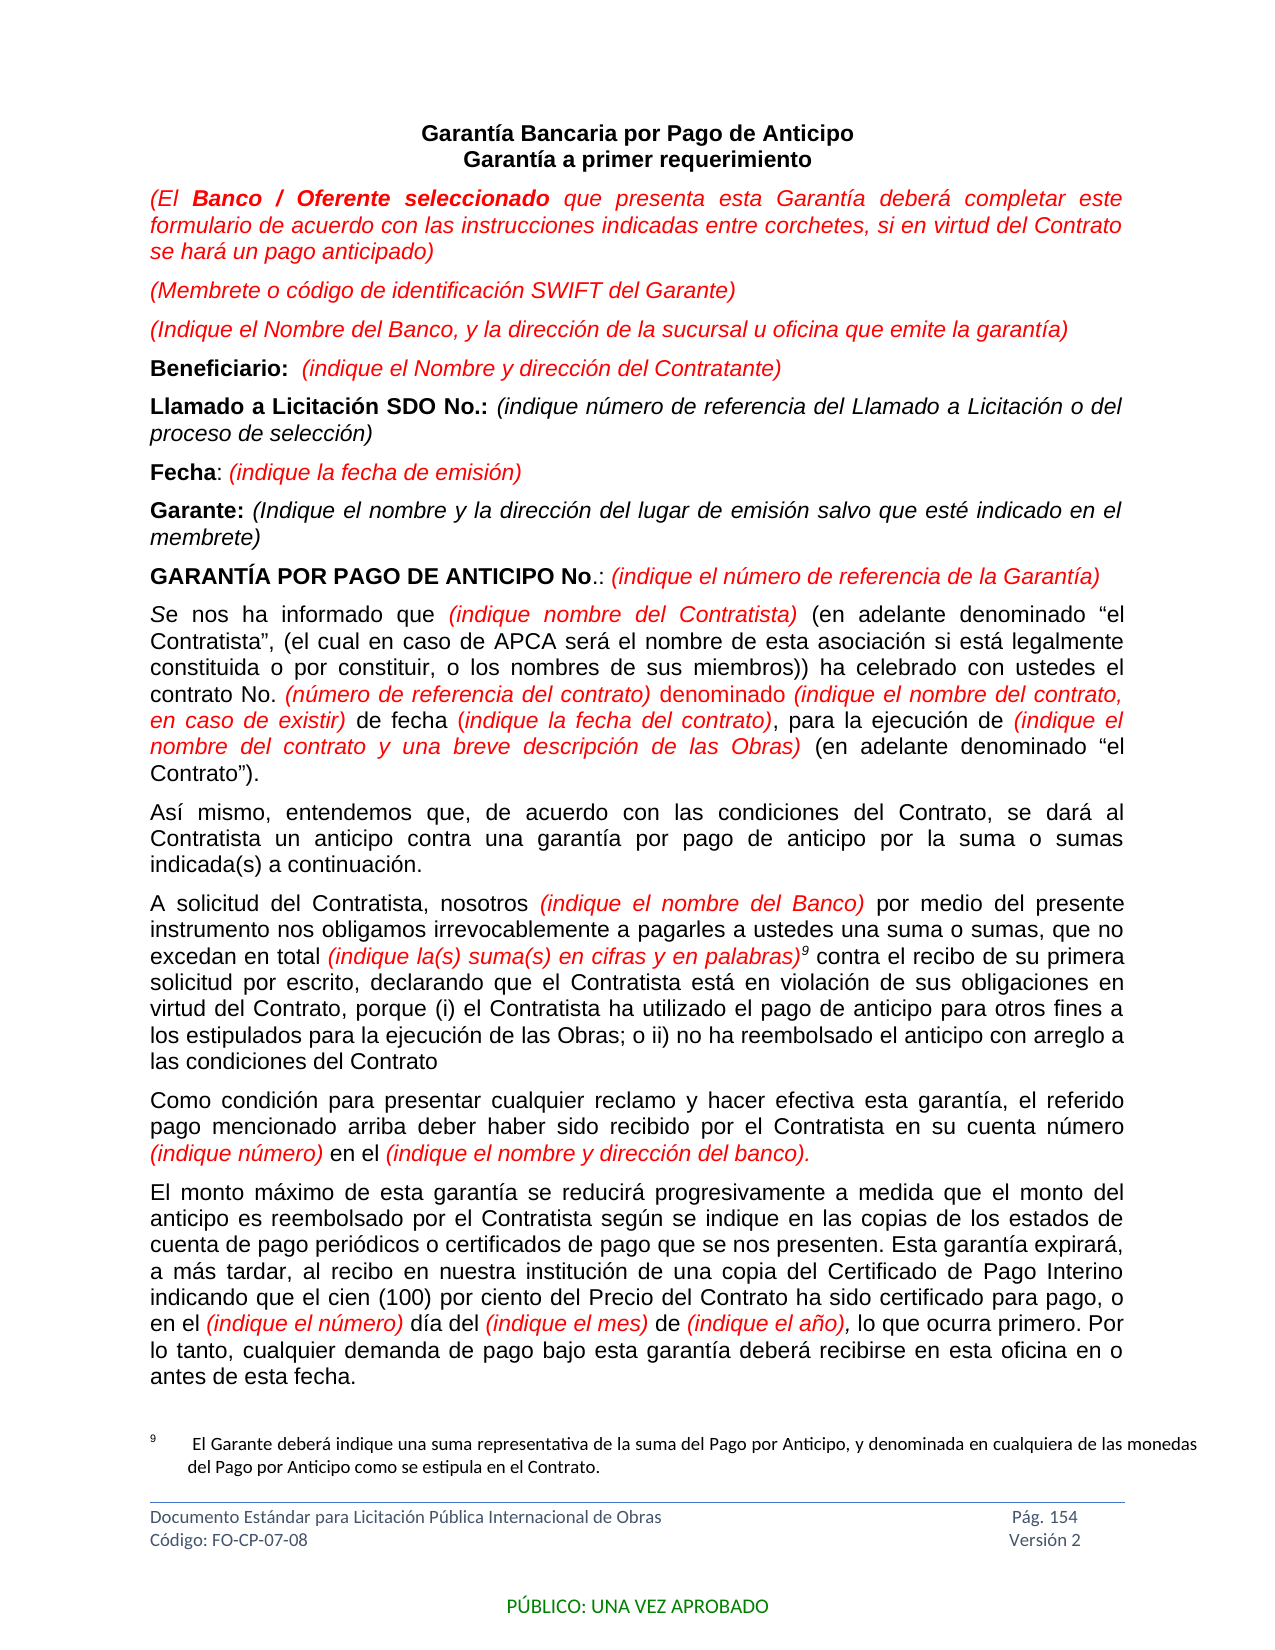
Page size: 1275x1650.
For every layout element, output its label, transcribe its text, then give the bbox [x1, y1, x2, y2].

list (Indique el Nombre del Banco, y la dirección de la sucursal u oficina que emite la garantía) [150, 316, 1125, 342]
text Garantía a primer requerimiento [150, 146, 1125, 173]
list Se nos ha informado que (indique nombre del Contratista) (en adelante denominado “el Contratista”, (el cual en caso de APCA será el nombre de esta asociación si está legalmente constituida o por constituir, o los nombres de sus miembros)) ha celebrado con ustedes el contrato No. (número de referencia del contrato) denominado (indique el nombre del contrato, en caso de existir) de fecha (indique la fecha del contrato), para la ejecución de (indique el nombre del contrato y una breve descripción de las Obras) (en adelante denominado “el Contrato”). [150, 601, 1125, 786]
text Garantía Bancaria por Pago de Anticipo [150, 120, 1125, 146]
list Así mismo, entendemos que, de acuerdo con las condiciones del Contrato, se dará al Contratista un anticipo contra una garantía por pago de anticipo por la suma o sumas indicada(s) a continuación. [150, 798, 1125, 877]
list Como condición para presentar cualquier reclamo y hacer efectiva esta garantía, el referido pago mencionado arriba deber haber sido recibido por el Contratista en su cuenta número (indique número) en el (indique el nombre y dirección del banco). [150, 1087, 1125, 1166]
list (El Banco / Oferente seleccionado que presenta esta Garantía deberá completar este formulario de acuerdo con las instrucciones indicadas entre corchetes, si en virtud del Contrato se hará un pago anticipado) [150, 185, 1125, 264]
list A solicitud del Contratista, nosotros (indique el nombre del Banco) por medio del presente instrumento nos obligamos irrevocablemente a pagarles a ustedes una suma o sumas, que no excedan en total (indique la(s) suma(s) en cifras y en palabras) contra el recibo de su primera solicitud por escrito, declarando que el Contratista está en violación de sus obligaciones en virtud del Contrato, porque (i) el Contratista ha utilizado el pago de anticipo para otros fines a los estipulados para la ejecución de las Obras; o ii) no ha reembolsado el anticipo con arreglo a las condiciones del Contrato [150, 890, 1125, 1074]
list GARANTÍA POR PAGO DE ANTICIPO No.: (indique el número de referencia de la Garantía) [150, 563, 1125, 589]
list Garante: (Indique el nombre y la dirección del lugar de emisión salvo que esté indicado en el membrete) [150, 497, 1125, 550]
list (Membrete o código de identificación SWIFT del Garante) [150, 277, 1125, 303]
list Fecha: (indique la fecha de emisión) [150, 458, 1125, 485]
list Beneficiario: (indique el Nombre y dirección del Contratante) [150, 354, 1125, 381]
list Llamado a Licitación SDO No.: (indique número de referencia del Llamado a Licitación o del proceso de selección) [150, 393, 1125, 446]
list El monto máximo de esta garantía se reducirá progresivamente a medida que el monto del anticipo es reembolsado por el Contratista según se indique en las copias de los estados de cuenta de pago periódicos o certificados de pago que se nos presenten. Esta garantía expirará, a más tardar, al recibo en nuestra institución de una copia del Certificado de Pago Interino indicando que el cien (100) por ciento del Precio del Contrato ha sido certificado para pago, o en el (indique el número) día del (indique el mes) de (indique el año), lo que ocurra primero. Por lo tanto, cualquier demanda de pago bajo esta garantía deberá recibirse en esta oficina en o antes de esta fecha. [150, 1178, 1125, 1389]
